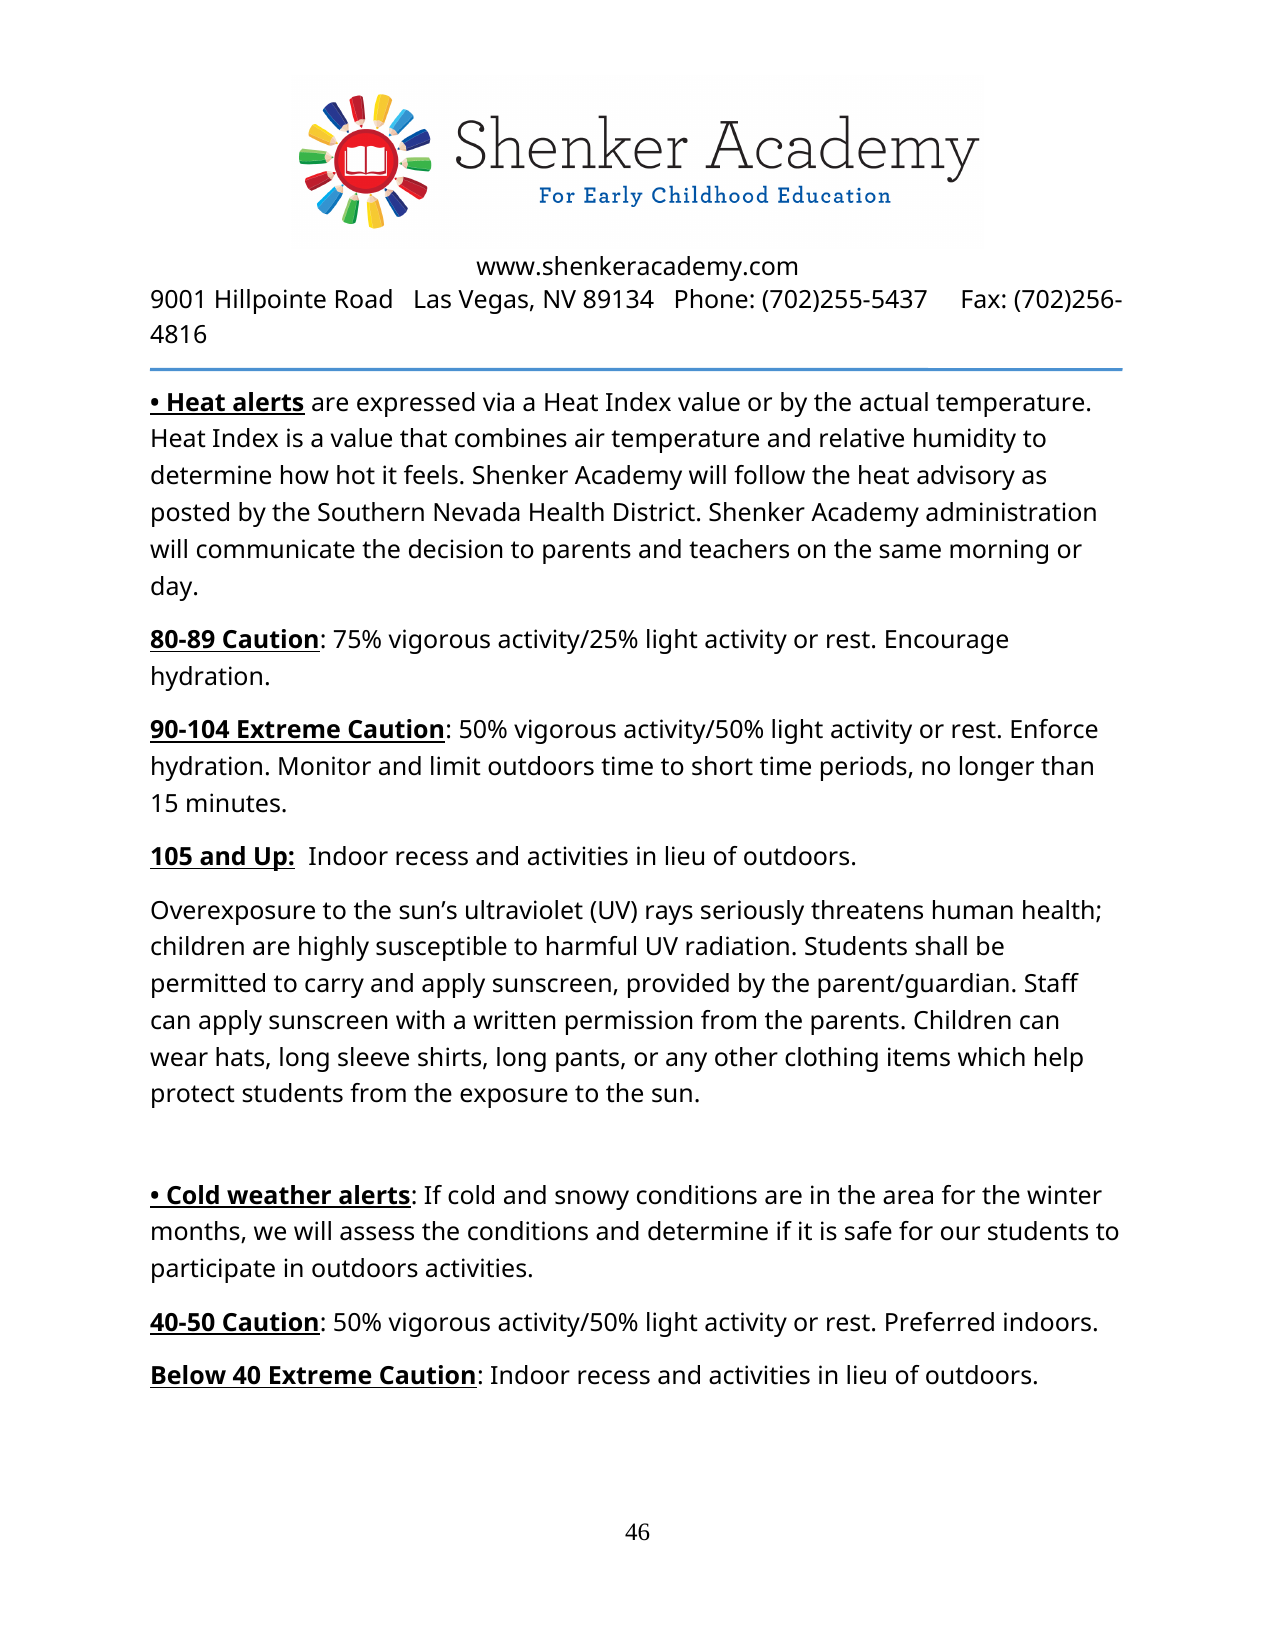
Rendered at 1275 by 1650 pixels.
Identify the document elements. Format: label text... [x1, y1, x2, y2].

text 80-89 Caution: 75% vigorous activity/25% light activity or rest. Encourage hydration. [150, 622, 1125, 692]
text 40-50 Caution: 50% vigorous activity/50% light activity or rest. Preferred indoors. [150, 1304, 1125, 1338]
text Below 40 Extreme Caution: Indoor recess and activities in lieu of outdoors. [150, 1358, 1125, 1392]
picture [291, 75, 984, 249]
text • Cold weather alerts: If cold and snowy conditions are in the area for the winter months, we will assess the conditions and determine if it is safe for our students to participate in outdoors activities. [150, 1177, 1125, 1285]
text 105 and Up: Indoor recess and activities in lieu of outdoors. [150, 839, 1125, 873]
text Overexposure to the sun’s ultraviolet (UV) rays seriously threatens human health; children are highly susceptible to harmful UV radiation. Students shall be permitted to carry and apply sunscreen, provided by the parent/guardian. Staff can apply sunscreen with a written permission from the parents. Children can wear hats, long sleeve shirts, long pants, or any other clothing items which help protect students from the exposure to the sun. [150, 892, 1125, 1110]
text 90-104 Extreme Caution: 50% vigorous activity/50% light activity or rest. Enforce hydration. Monitor and limit outdoors time to short time periods, no longer than 15 minutes. [150, 712, 1125, 819]
text • Heat alerts are expressed via a Heat Index value or by the actual temperature. Heat Index is a value that combines air temperature and relative humidity to determine how hot it feels. Shenker Academy will follow the heat advisory as posted by the Southern Nevada Health District. Shenker Academy administration will communicate the decision to parents and teachers on the same morning or day. [150, 384, 1125, 602]
